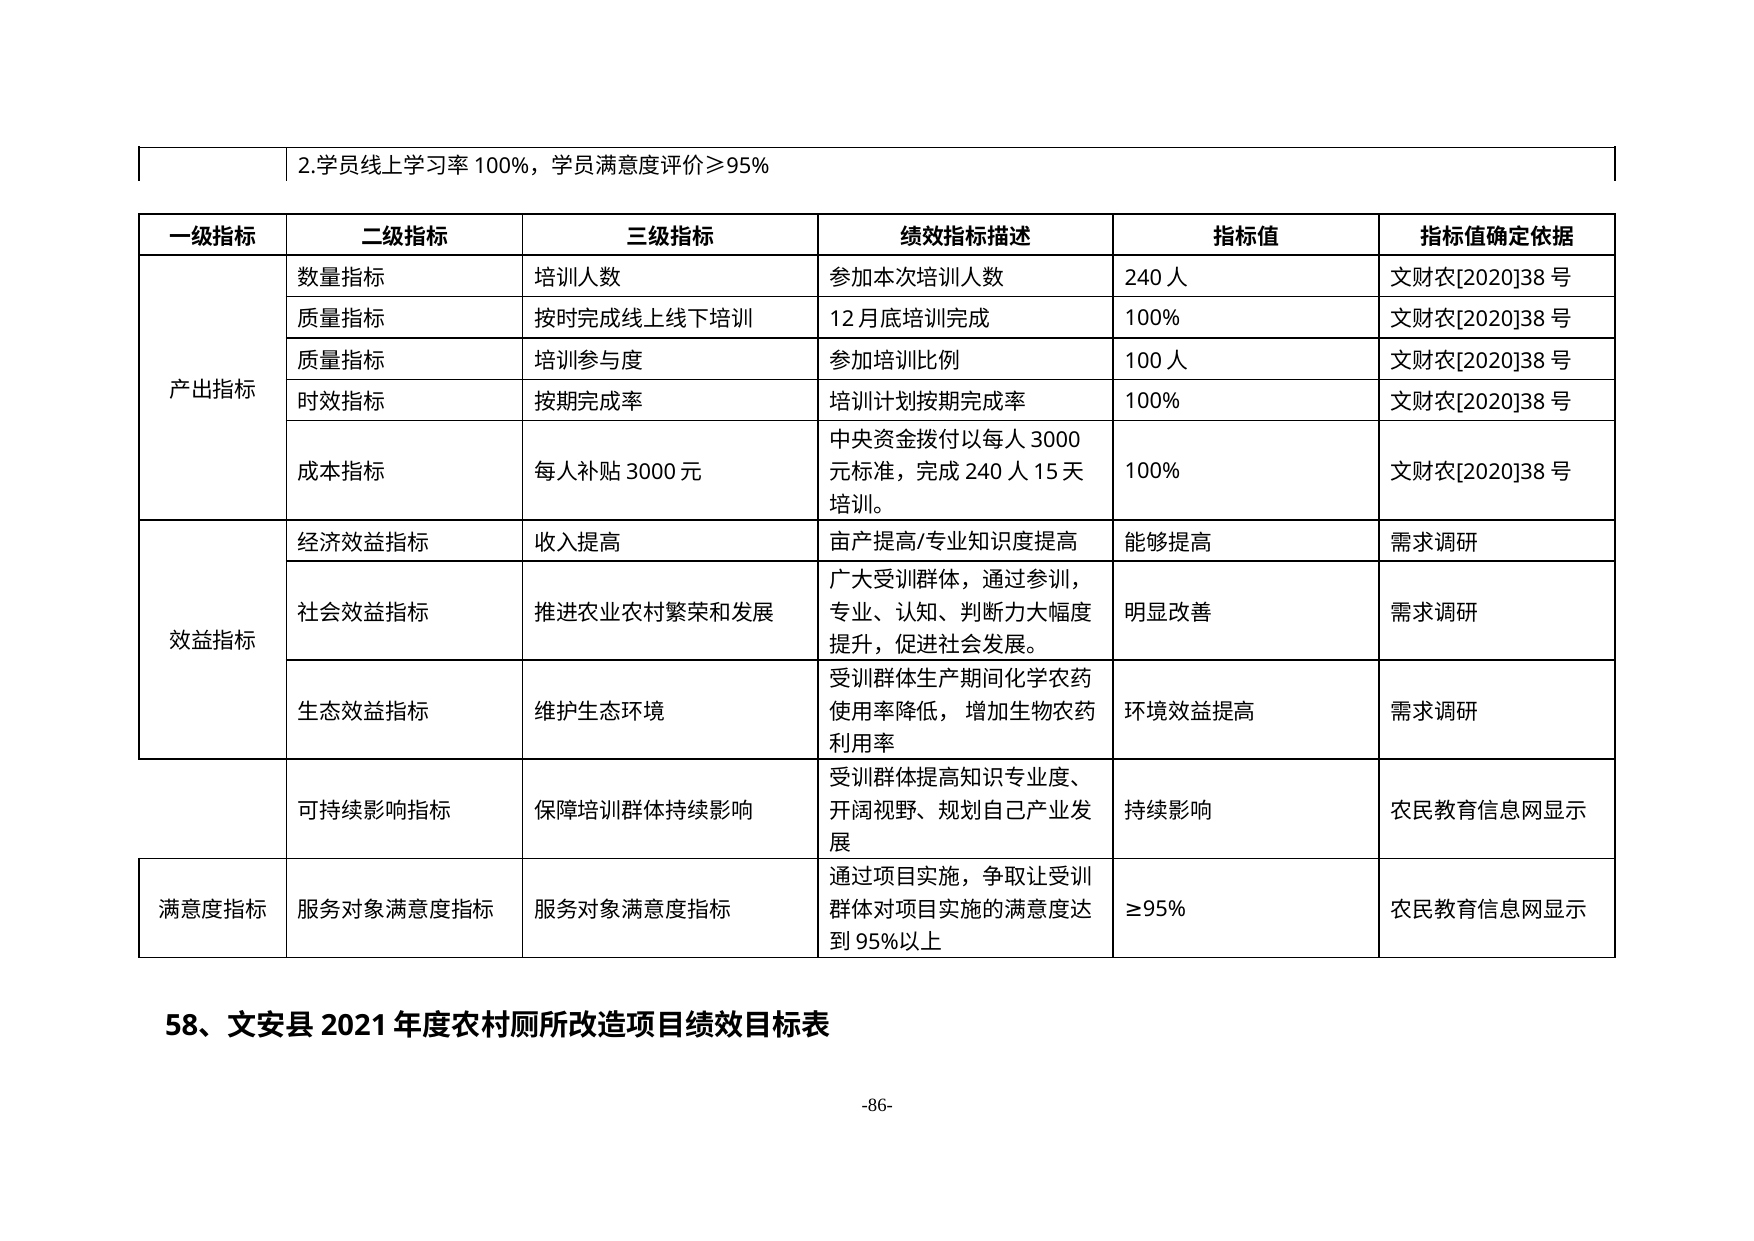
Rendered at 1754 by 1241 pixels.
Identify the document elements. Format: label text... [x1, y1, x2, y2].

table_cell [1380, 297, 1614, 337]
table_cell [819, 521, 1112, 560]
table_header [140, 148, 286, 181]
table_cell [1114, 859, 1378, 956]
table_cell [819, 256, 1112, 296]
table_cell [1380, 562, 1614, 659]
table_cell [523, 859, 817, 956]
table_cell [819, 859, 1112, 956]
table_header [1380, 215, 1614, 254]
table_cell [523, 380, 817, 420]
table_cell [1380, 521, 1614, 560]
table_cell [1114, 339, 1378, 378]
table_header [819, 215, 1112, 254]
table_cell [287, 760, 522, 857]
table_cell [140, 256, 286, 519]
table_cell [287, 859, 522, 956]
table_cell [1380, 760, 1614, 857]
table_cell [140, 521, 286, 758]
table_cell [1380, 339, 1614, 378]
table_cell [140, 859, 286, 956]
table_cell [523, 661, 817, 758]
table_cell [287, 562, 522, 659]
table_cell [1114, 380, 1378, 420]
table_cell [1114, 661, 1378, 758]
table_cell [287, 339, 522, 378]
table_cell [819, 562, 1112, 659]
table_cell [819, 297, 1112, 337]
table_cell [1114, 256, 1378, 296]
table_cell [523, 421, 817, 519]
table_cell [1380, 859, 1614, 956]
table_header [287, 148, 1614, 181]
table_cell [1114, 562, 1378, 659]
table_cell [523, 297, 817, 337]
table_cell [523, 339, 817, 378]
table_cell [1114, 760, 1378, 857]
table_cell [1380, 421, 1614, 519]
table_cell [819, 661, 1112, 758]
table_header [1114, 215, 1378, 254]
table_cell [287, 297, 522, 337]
text 58、文安县2021年度农村厕所改造项目绩效目标表 [106, 991, 1648, 1056]
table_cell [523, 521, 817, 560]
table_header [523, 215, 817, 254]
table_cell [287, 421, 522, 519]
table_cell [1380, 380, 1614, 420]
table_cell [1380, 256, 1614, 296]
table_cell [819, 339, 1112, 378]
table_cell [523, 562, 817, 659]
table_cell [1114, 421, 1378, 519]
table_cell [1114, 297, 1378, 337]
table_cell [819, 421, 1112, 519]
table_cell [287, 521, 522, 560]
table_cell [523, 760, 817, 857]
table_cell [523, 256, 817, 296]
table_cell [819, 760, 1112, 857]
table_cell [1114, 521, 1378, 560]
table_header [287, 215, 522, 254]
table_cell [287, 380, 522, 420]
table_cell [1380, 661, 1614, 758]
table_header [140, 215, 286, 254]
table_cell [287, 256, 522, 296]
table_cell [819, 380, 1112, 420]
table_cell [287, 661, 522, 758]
